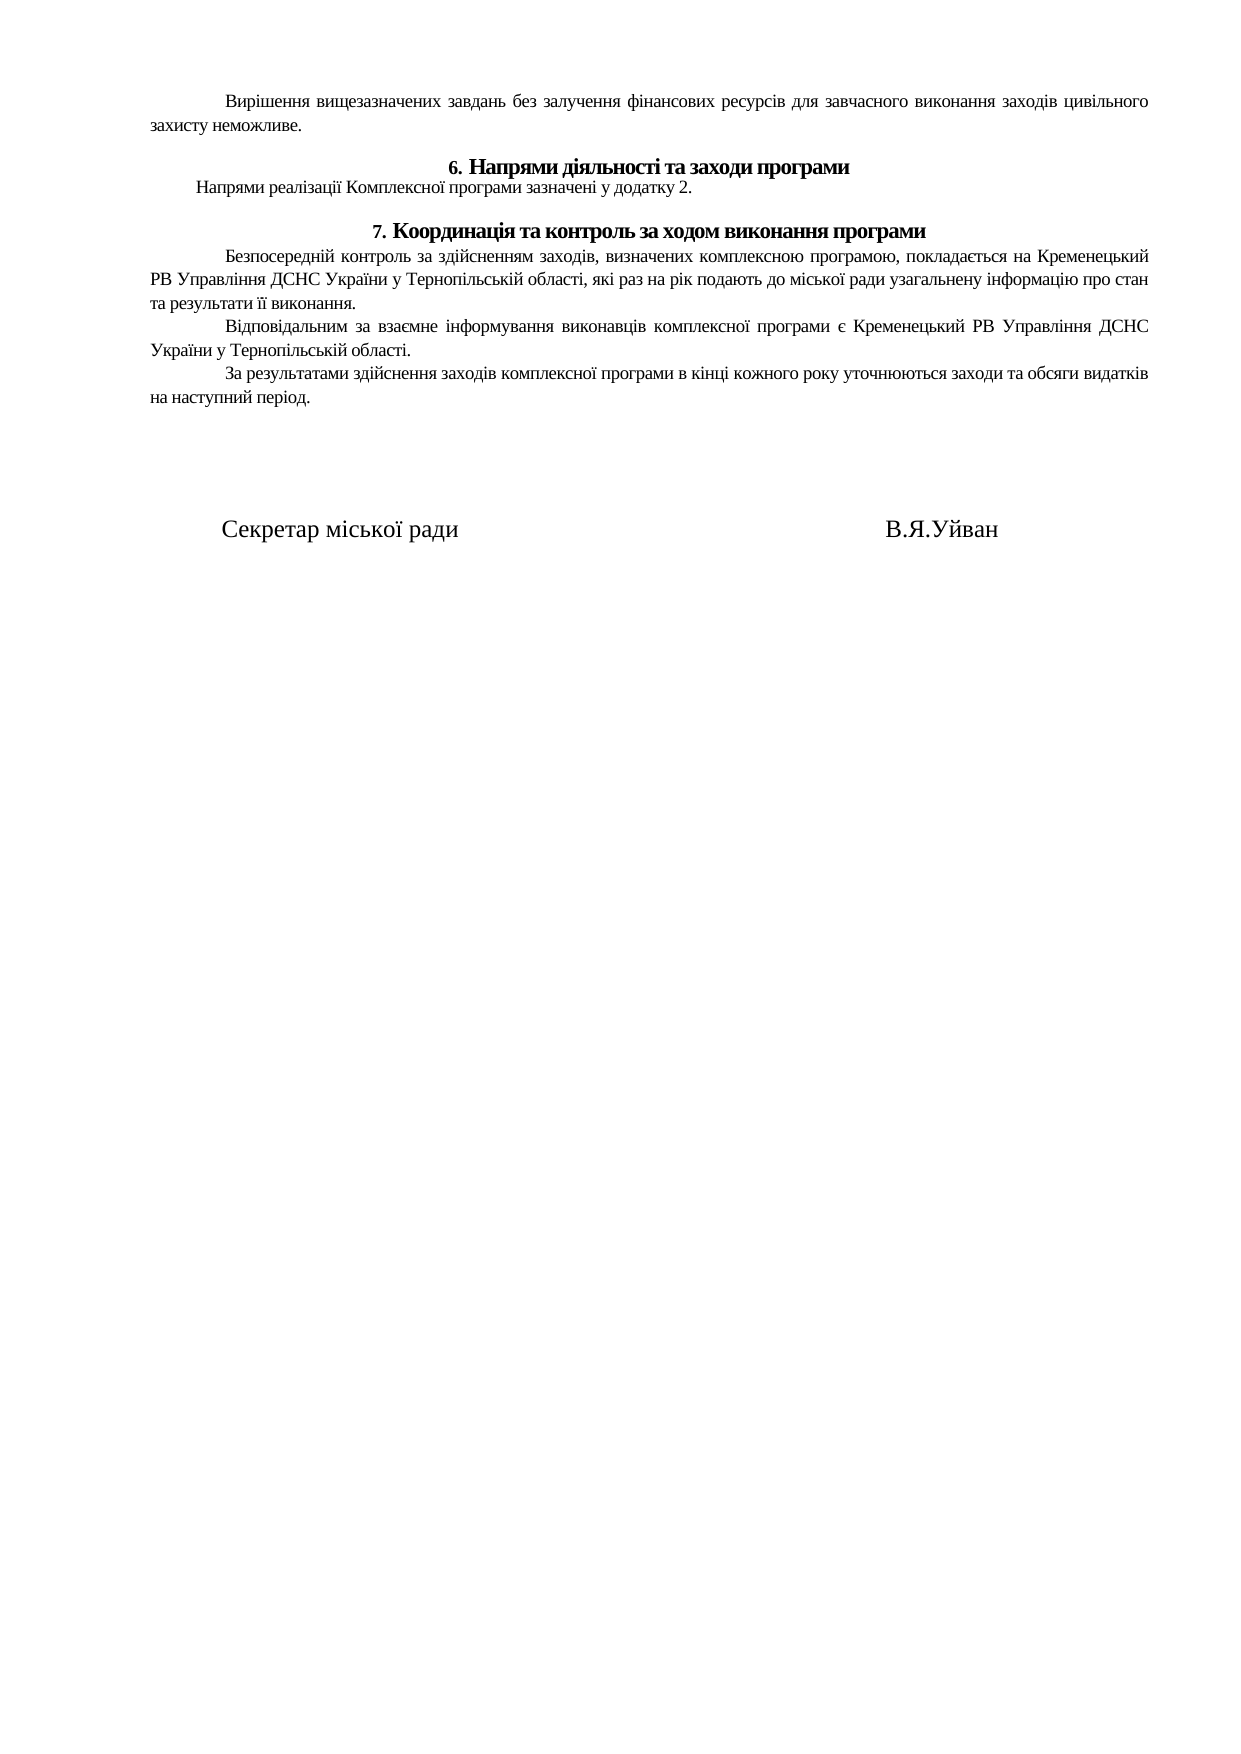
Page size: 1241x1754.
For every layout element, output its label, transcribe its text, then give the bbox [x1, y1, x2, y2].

text Відповідальним за взаємне інформування виконавців комплексної програми є Кременецький РВ Управління ДСНС України у Тернопільській області. [150, 314, 1149, 361]
text Вирішення вищезазначених завдань без залучення фінансових ресурсів для завчасного виконання заходів цивільного захисту неможливе. [150, 88, 1149, 136]
list Координація та контроль за ходом виконання програми [148, 220, 1152, 243]
text За результатами здійснення заходів комплексної програми в кінці кожного року уточнюються заходи та обсяги видатків на наступний період. [150, 361, 1149, 408]
text Напрями реалізації Комплексної програми зазначені у додатку 2. [196, 178, 1152, 197]
text Секретар міської ради В.Я.Уйван [148, 514, 1152, 543]
list Напрями діяльності та заходи програми [148, 158, 1152, 178]
text Безпосередній контроль за здійсненням заходів, визначених комплексною програмою, покладається на Кременецький РВ Управління ДСНС України у Тернопільській області, які раз на рік подають до міської ради узагальнену інформацію про стан та результати її виконання. [150, 243, 1149, 314]
